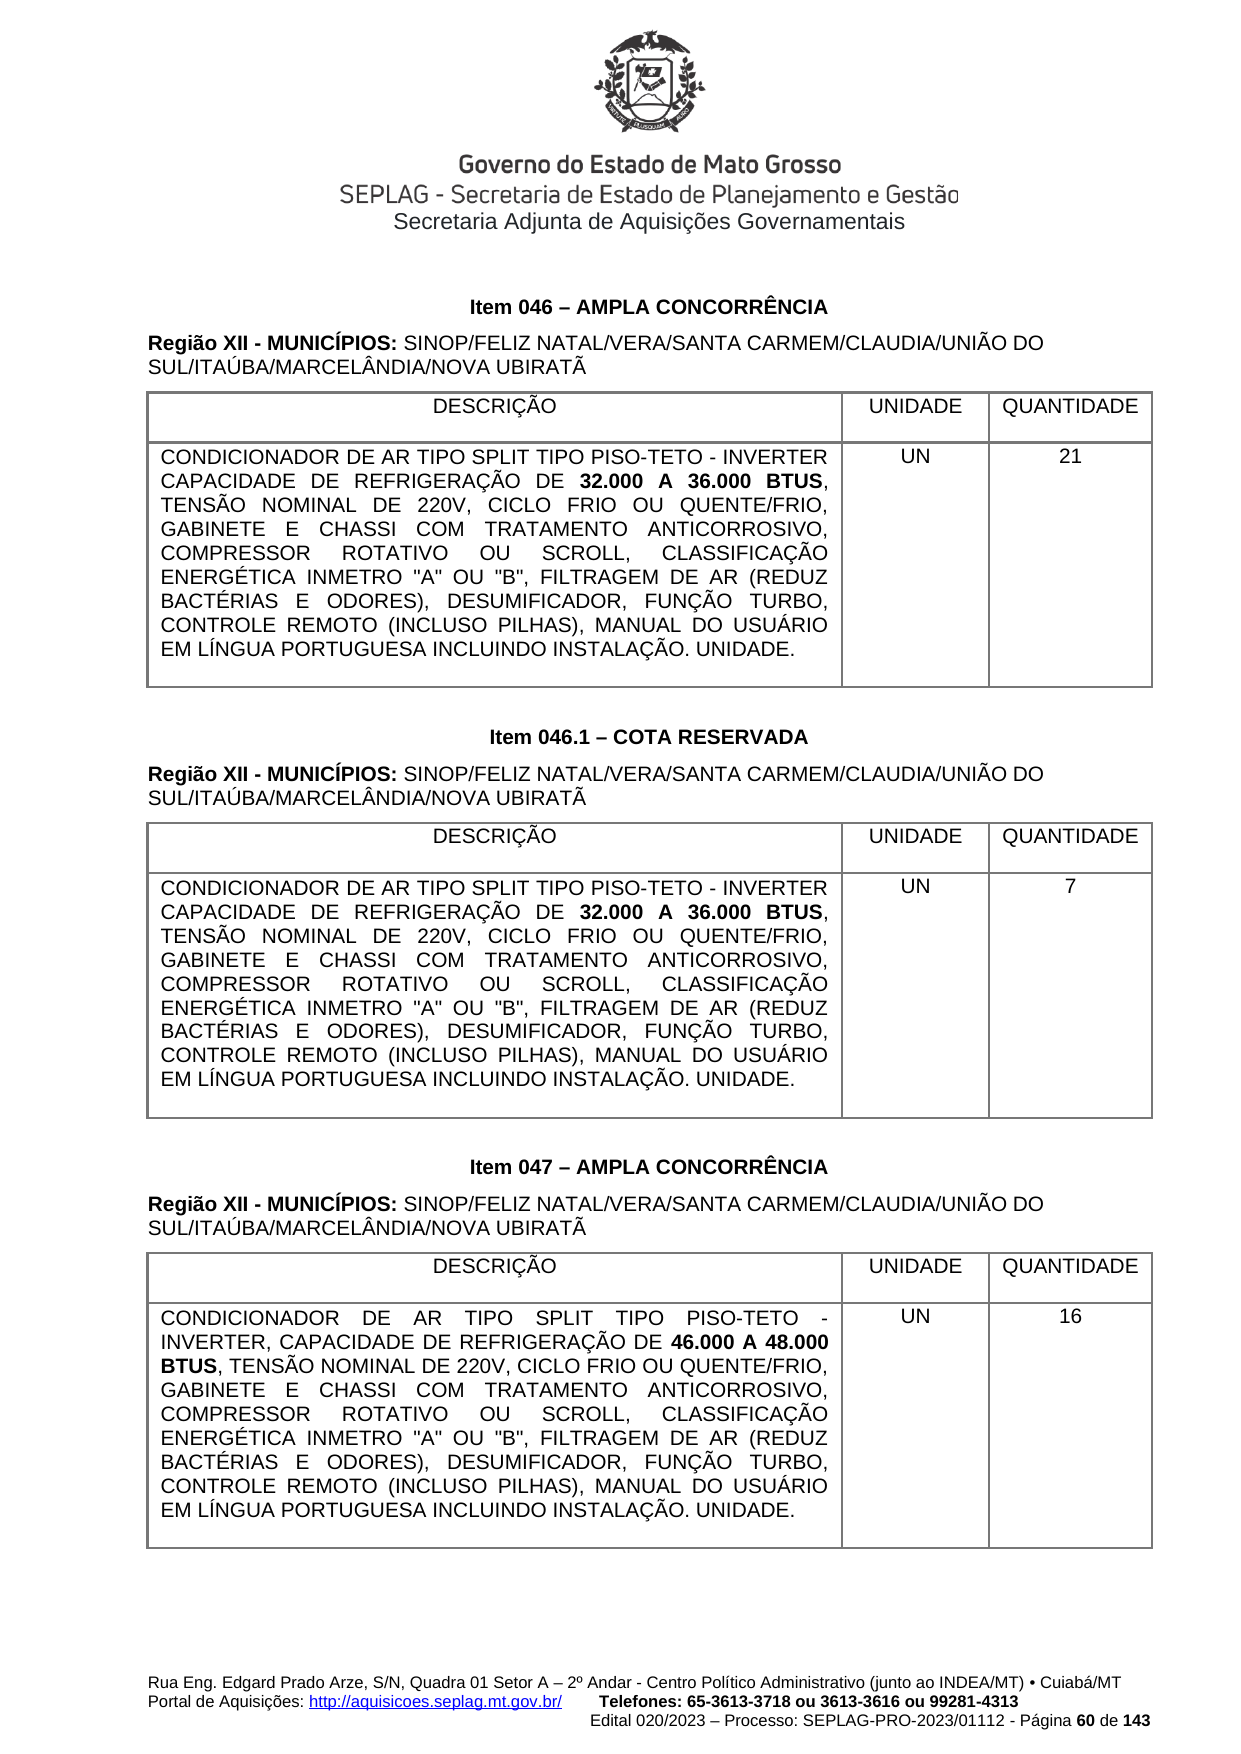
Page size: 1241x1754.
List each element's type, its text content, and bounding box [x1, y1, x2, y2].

table_cell UN [843, 444, 988, 686]
table_header UNIDADE [843, 1254, 988, 1302]
table_header UNIDADE [843, 824, 988, 872]
table_header DESCRIÇÃO [149, 1254, 841, 1302]
table_header UNIDADE [843, 394, 988, 441]
text Região XII - MUNICÍPIOS: SINOP/FELIZ NATAL/VERA/SANTA CARMEM/CLAUDIA/UNIÃO DO SUL/ITAÚBA/MARCELÂNDIA/NOVA UBIRATÃ [148, 331, 1152, 379]
table_cell CONDICIONADOR DE AR TIPO SPLIT TIPO PISO-TETO - INVERTER CAPACIDADE DE REFRIGERAÇÃO DE 32.000 A 36.000 BTUS, TENSÃO NOMINAL DE 220V, CICLO FRIO OU QUENTE/FRIO, GABINETE E CHASSI COM TRATAMENTO ANTICORROSIVO, COMPRESSOR ROTATIVO OU SCROLL, CLASSIFICAÇÃO ENERGÉTICA INMETRO "A" OU "B", FILTRAGEM DE AR (REDUZ BACTÉRIAS E ODORES), DESUMIFICADOR, FUNÇÃO TURBO, CONTROLE REMOTO (INCLUSO PILHAS), MANUAL DO USUÁRIO EM LÍNGUA PORTUGUESA INCLUINDO INSTALAÇÃO. UNIDADE. [149, 444, 841, 686]
table_cell 7 [990, 874, 1151, 1117]
table_cell CONDICIONADOR DE AR TIPO SPLIT TIPO PISO-TETO - INVERTER CAPACIDADE DE REFRIGERAÇÃO DE 32.000 A 36.000 BTUS, TENSÃO NOMINAL DE 220V, CICLO FRIO OU QUENTE/FRIO, GABINETE E CHASSI COM TRATAMENTO ANTICORROSIVO, COMPRESSOR ROTATIVO OU SCROLL, CLASSIFICAÇÃO ENERGÉTICA INMETRO "A" OU "B", FILTRAGEM DE AR (REDUZ BACTÉRIAS E ODORES), DESUMIFICADOR, FUNÇÃO TURBO, CONTROLE REMOTO (INCLUSO PILHAS), MANUAL DO USUÁRIO EM LÍNGUA PORTUGUESA INCLUINDO INSTALAÇÃO. UNIDADE. [149, 874, 841, 1117]
table_header QUANTIDADE [990, 394, 1151, 441]
table_cell UN [843, 874, 988, 1117]
table_header DESCRIÇÃO [149, 824, 841, 872]
text Região XII - MUNICÍPIOS: SINOP/FELIZ NATAL/VERA/SANTA CARMEM/CLAUDIA/UNIÃO DO SUL/ITAÚBA/MARCELÂNDIA/NOVA UBIRATÃ [148, 761, 1152, 809]
table_header QUANTIDADE [990, 1254, 1151, 1302]
table_header DESCRIÇÃO [149, 394, 841, 441]
text Item 047 – AMPLA CONCORRÊNCIA [148, 1155, 1150, 1179]
table_cell 16 [990, 1304, 1151, 1547]
text Item 046.1 – COTA RESERVADA [148, 725, 1150, 749]
table_header QUANTIDADE [990, 824, 1151, 872]
picture [340, 29, 958, 208]
text Região XII - MUNICÍPIOS: SINOP/FELIZ NATAL/VERA/SANTA CARMEM/CLAUDIA/UNIÃO DO SUL/ITAÚBA/MARCELÂNDIA/NOVA UBIRATÃ [148, 1192, 1152, 1239]
table_cell 21 [990, 444, 1151, 686]
text Item 046 – AMPLA CONCORRÊNCIA [148, 294, 1150, 318]
table_cell UN [843, 1304, 988, 1547]
